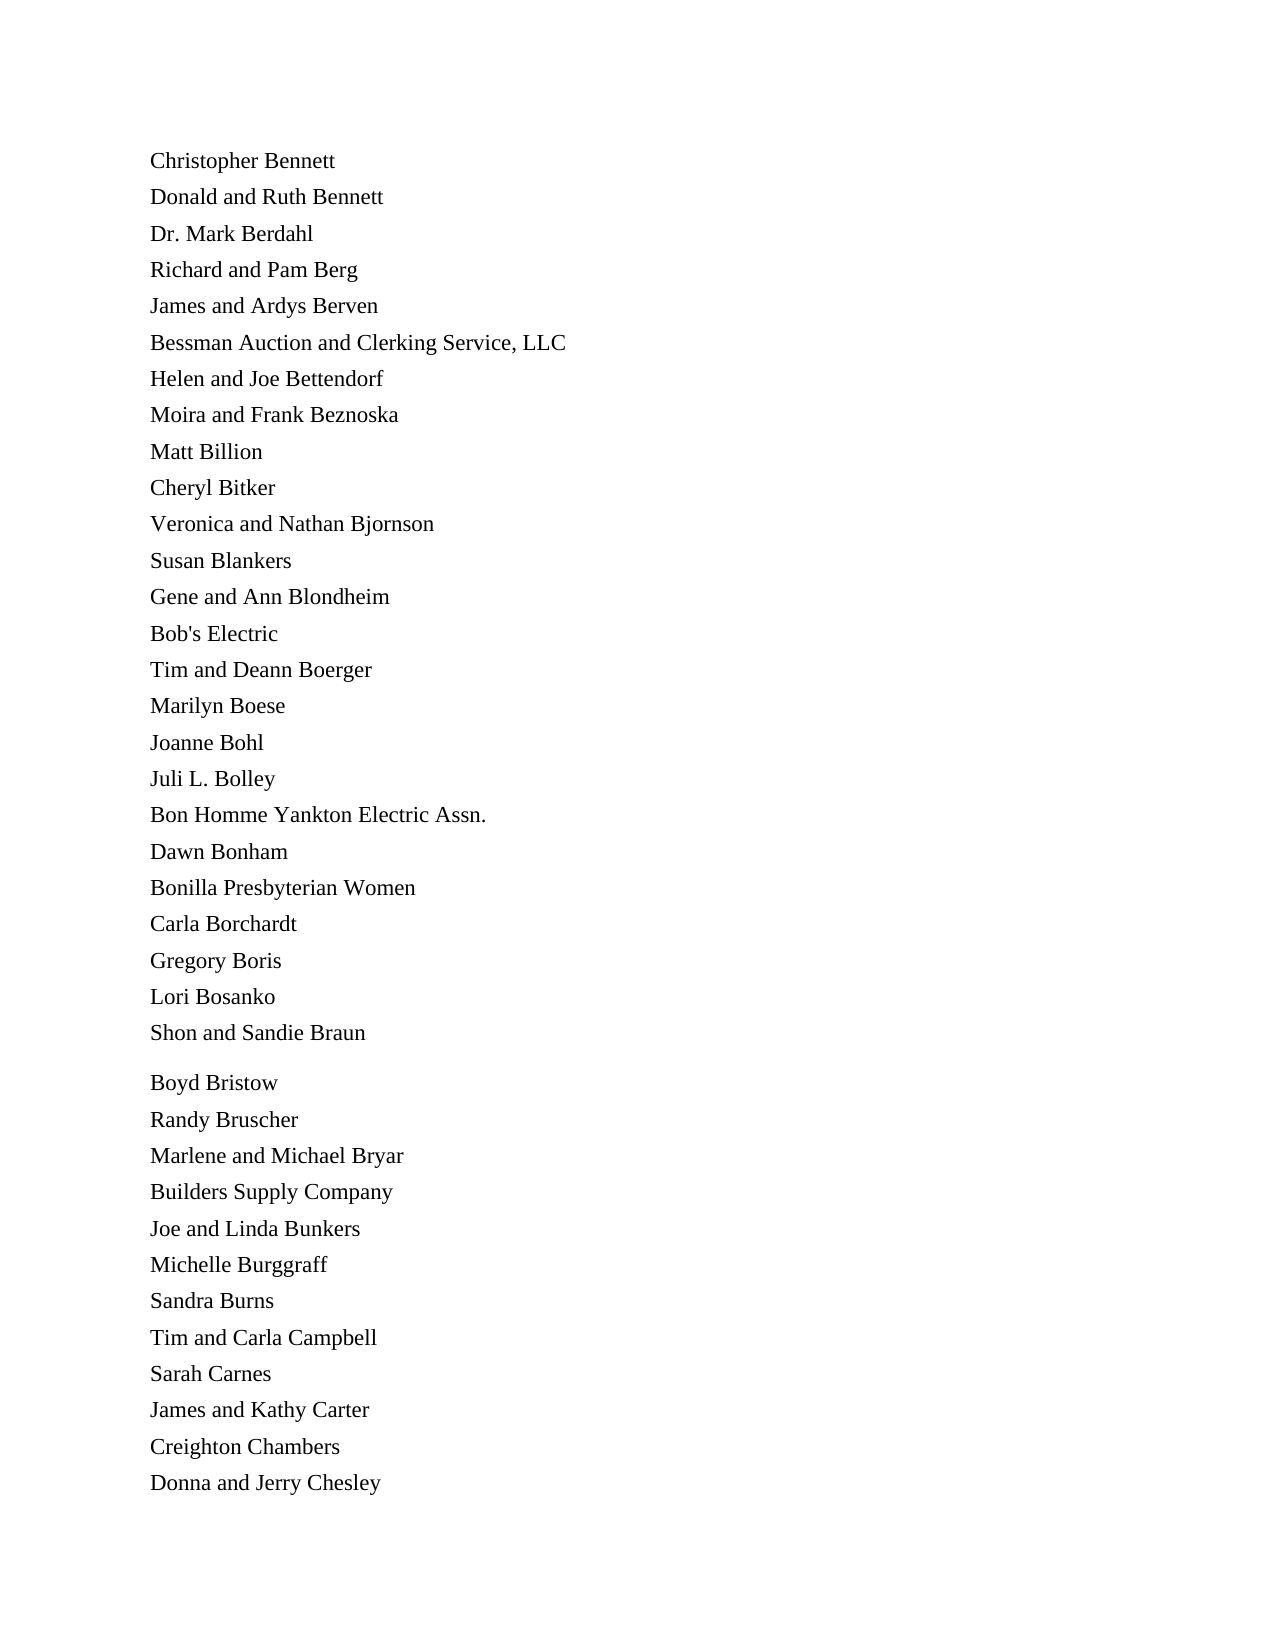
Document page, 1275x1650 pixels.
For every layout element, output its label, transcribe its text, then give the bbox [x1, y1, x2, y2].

text Marlene and Michael Bryar [150, 1145, 1125, 1168]
text Richard and Pam Berg [150, 259, 1125, 282]
text Cheryl Bitker [150, 477, 1125, 500]
text Joanne Bohl [150, 732, 1125, 754]
text Sandra Burns [150, 1290, 1125, 1313]
text Donna and Jerry Chesley [150, 1472, 1125, 1495]
text Bonilla Presbyterian Women [150, 877, 1125, 900]
text Joe and Linda Bunkers [150, 1218, 1125, 1241]
text Veronica and Nathan Bjornson [150, 513, 1125, 536]
text Susan Blankers [150, 550, 1125, 573]
text Helen and Joe Bettendorf [150, 368, 1125, 391]
text Boyd Bristow [150, 1072, 1125, 1095]
text Creighton Chambers [150, 1436, 1125, 1459]
text Tim and Carla Campbell [150, 1327, 1125, 1350]
text Gene and Ann Blondheim [150, 586, 1125, 609]
text Michelle Burggraff [150, 1254, 1125, 1277]
text Dr. Mark Berdahl [150, 223, 1125, 246]
text Donald and Ruth Bennett [150, 186, 1125, 209]
text Matt Billion [150, 441, 1125, 464]
text Bessman Auction and Clerking Service, LLC [150, 332, 1125, 355]
text Shon and Sandie Braun [150, 1022, 1125, 1045]
text Bob's Electric [150, 623, 1125, 646]
text Christopher Bennett [150, 150, 1125, 173]
text Dawn Bonham [150, 841, 1125, 864]
text Builders Supply Company [150, 1181, 1125, 1204]
text Carla Borchardt [150, 913, 1125, 936]
text James and Ardys Berven [150, 295, 1125, 318]
text Randy Bruscher [150, 1109, 1125, 1132]
text Moira and Frank Beznoska [150, 404, 1125, 427]
text Sarah Carnes [150, 1363, 1125, 1386]
text Lori Bosanko [150, 986, 1125, 1009]
text Marilyn Boese [150, 695, 1125, 718]
text Tim and Deann Boerger [150, 659, 1125, 682]
text Gregory Boris [150, 950, 1125, 973]
text James and Kathy Carter [150, 1399, 1125, 1422]
text Juli L. Bolley [150, 768, 1125, 791]
text Bon Homme Yankton Electric Assn. [150, 804, 1125, 827]
